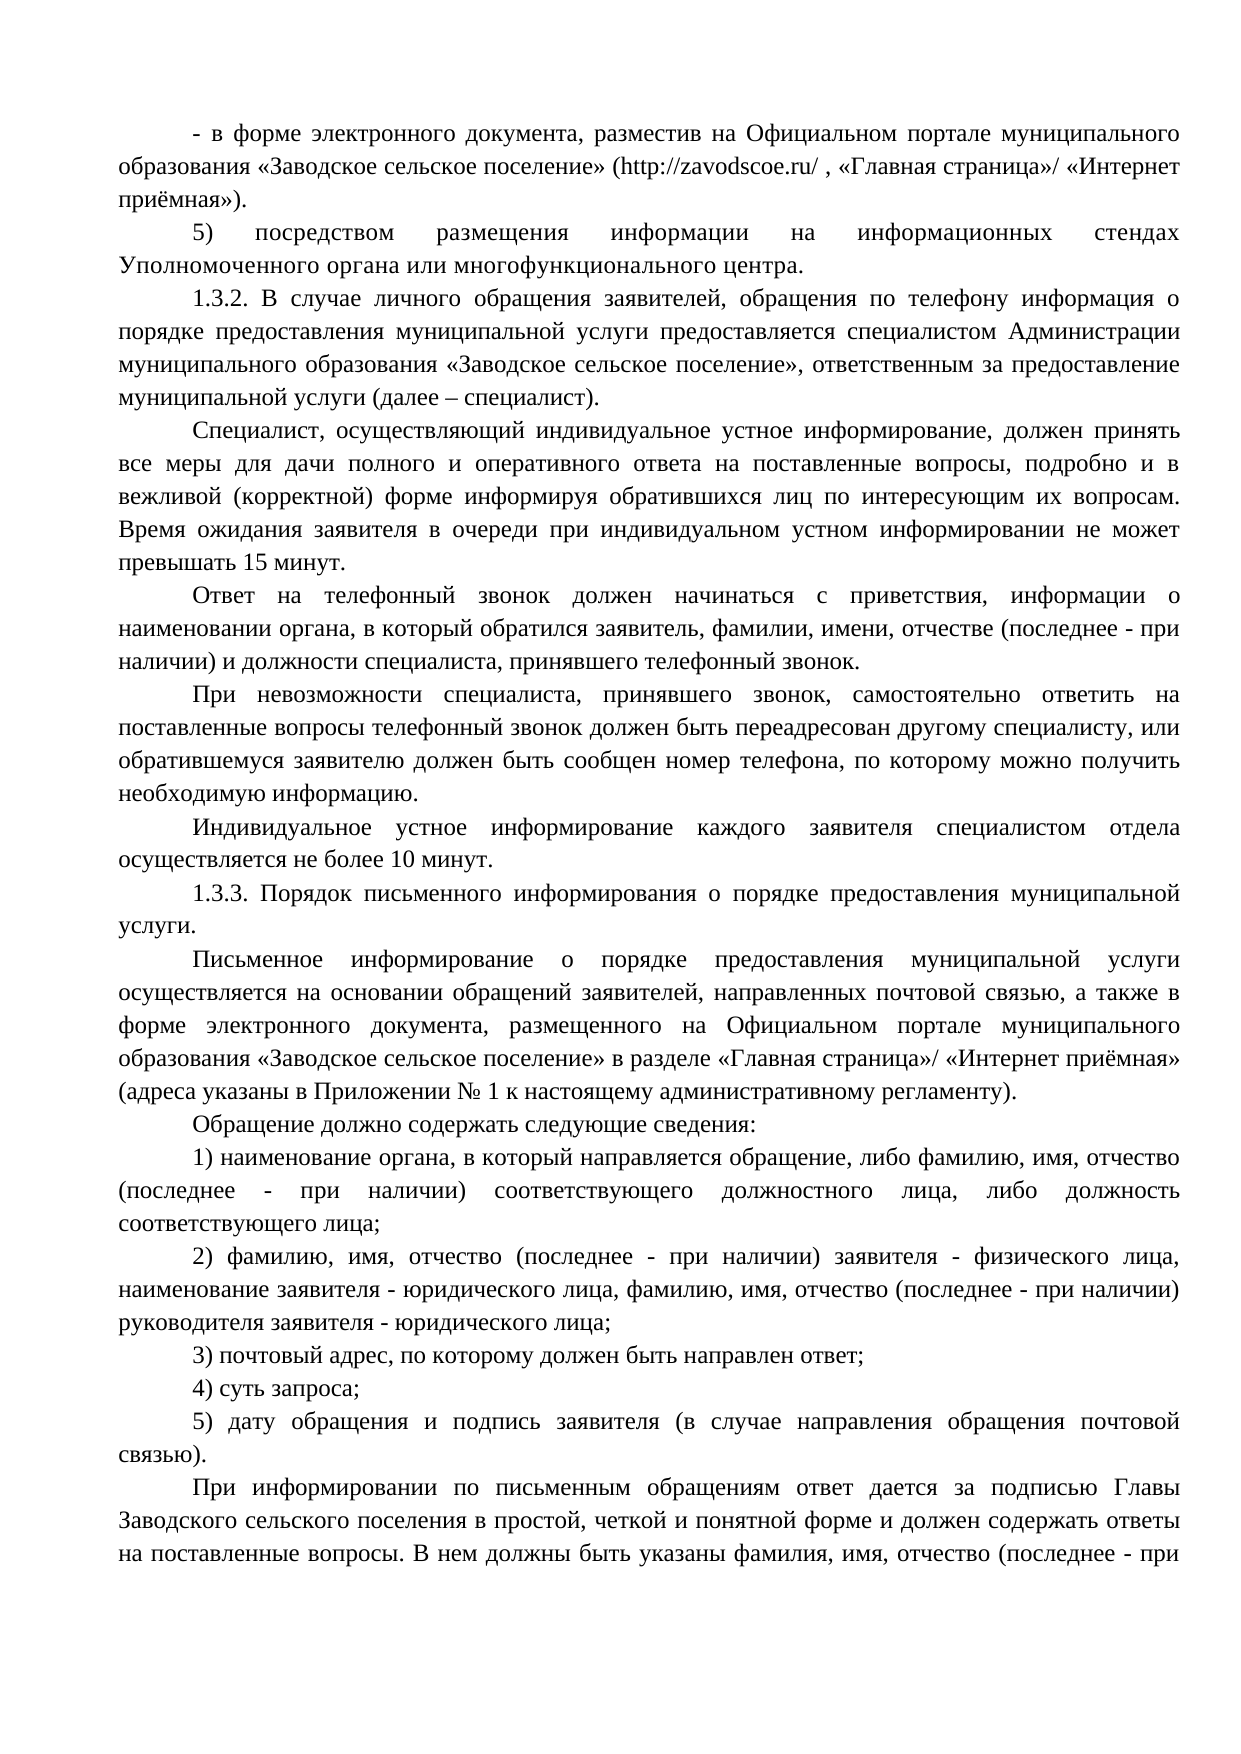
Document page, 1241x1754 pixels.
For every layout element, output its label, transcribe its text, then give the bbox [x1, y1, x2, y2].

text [118, 1472, 1181, 1567]
text 4) суть запроса; [118, 1373, 1181, 1402]
text Письменное информирование о порядке предоставления муниципальной услуги осуществляется на основании обращений заявителей, направленных почтовой связью, а также в форме электронного документа, размещенного на Официальном портале муниципального образования «Заводское сельское поселение» в разделе «Главная страница»/ «Интернет приёмная» (адреса указаны в Приложении № 1 к настоящему административному регламенту). [118, 944, 1181, 1104]
text - в форме электронного документа, разместив на Официальном портале муниципального образования «Заводское сельское поселение» (http://zavodscoe.ru/ , «Главная страница»/ «Интернет приёмная»). [118, 118, 1181, 213]
text 1.3.3. Порядок письменного информирования о порядке предоставления муниципальной услуги. [118, 878, 1181, 939]
text 1.3.2. В случае личного обращения заявителей, обращения по телефону информация о порядке предоставления муниципальной услуги предоставляется специалистом Администрации муниципального образования «Заводское сельское поселение», ответственным за предоставление муниципальной услуги (далее – специалист). [118, 283, 1181, 411]
text Ответ на телефонный звонок должен начинаться с приветствия, информации о наименовании органа, в который обратился заявитель, фамилии, имени, отчестве (последнее - при наличии) и должности специалиста, принявшего телефонный звонок. [118, 580, 1181, 675]
text 3) почтовый адрес, по которому должен быть направлен ответ; [118, 1340, 1181, 1369]
text При невозможности специалиста, принявшего звонок, самостоятельно ответить на поставленные вопросы телефонный звонок должен быть переадресован другому специалисту, или обратившемуся заявителю должен быть сообщен номер телефона, по которому можно получить необходимую информацию. [118, 679, 1181, 807]
text 1) наименование органа, в который направляется обращение, либо фамилию, имя, отчество (последнее - при наличии) соответствующего должностного лица, либо должность соответствующего лица; [118, 1142, 1181, 1237]
text Специалист, осуществляющий индивидуальное устное информирование, должен принять все меры для дачи полного и оперативного ответа на поставленные вопросы, подробно и в вежливой (корректной) форме информируя обратившихся лиц по интересующим их вопросам. Время ожидания заявителя в очереди при индивидуальном устном информировании не может превышать 15 минут. [118, 415, 1181, 576]
text 5) дату обращения и подпись заявителя (в случае направления обращения почтовой связью). [118, 1406, 1181, 1468]
text Индивидуальное устное информирование каждого заявителя специалистом отдела осуществляется не более 10 минут. [118, 812, 1181, 873]
text 5) посредством размещения информации на информационных стендах Уполномоченного органа или многофункционального центра. [118, 217, 1181, 279]
text 2) фамилию, имя, отчество (последнее - при наличии) заявителя - физического лица, наименование заявителя - юридического лица, фамилию, имя, отчество (последнее - при наличии) руководителя заявителя - юридического лица; [118, 1241, 1181, 1336]
text Обращение должно содержать следующие сведения: [118, 1109, 1181, 1137]
